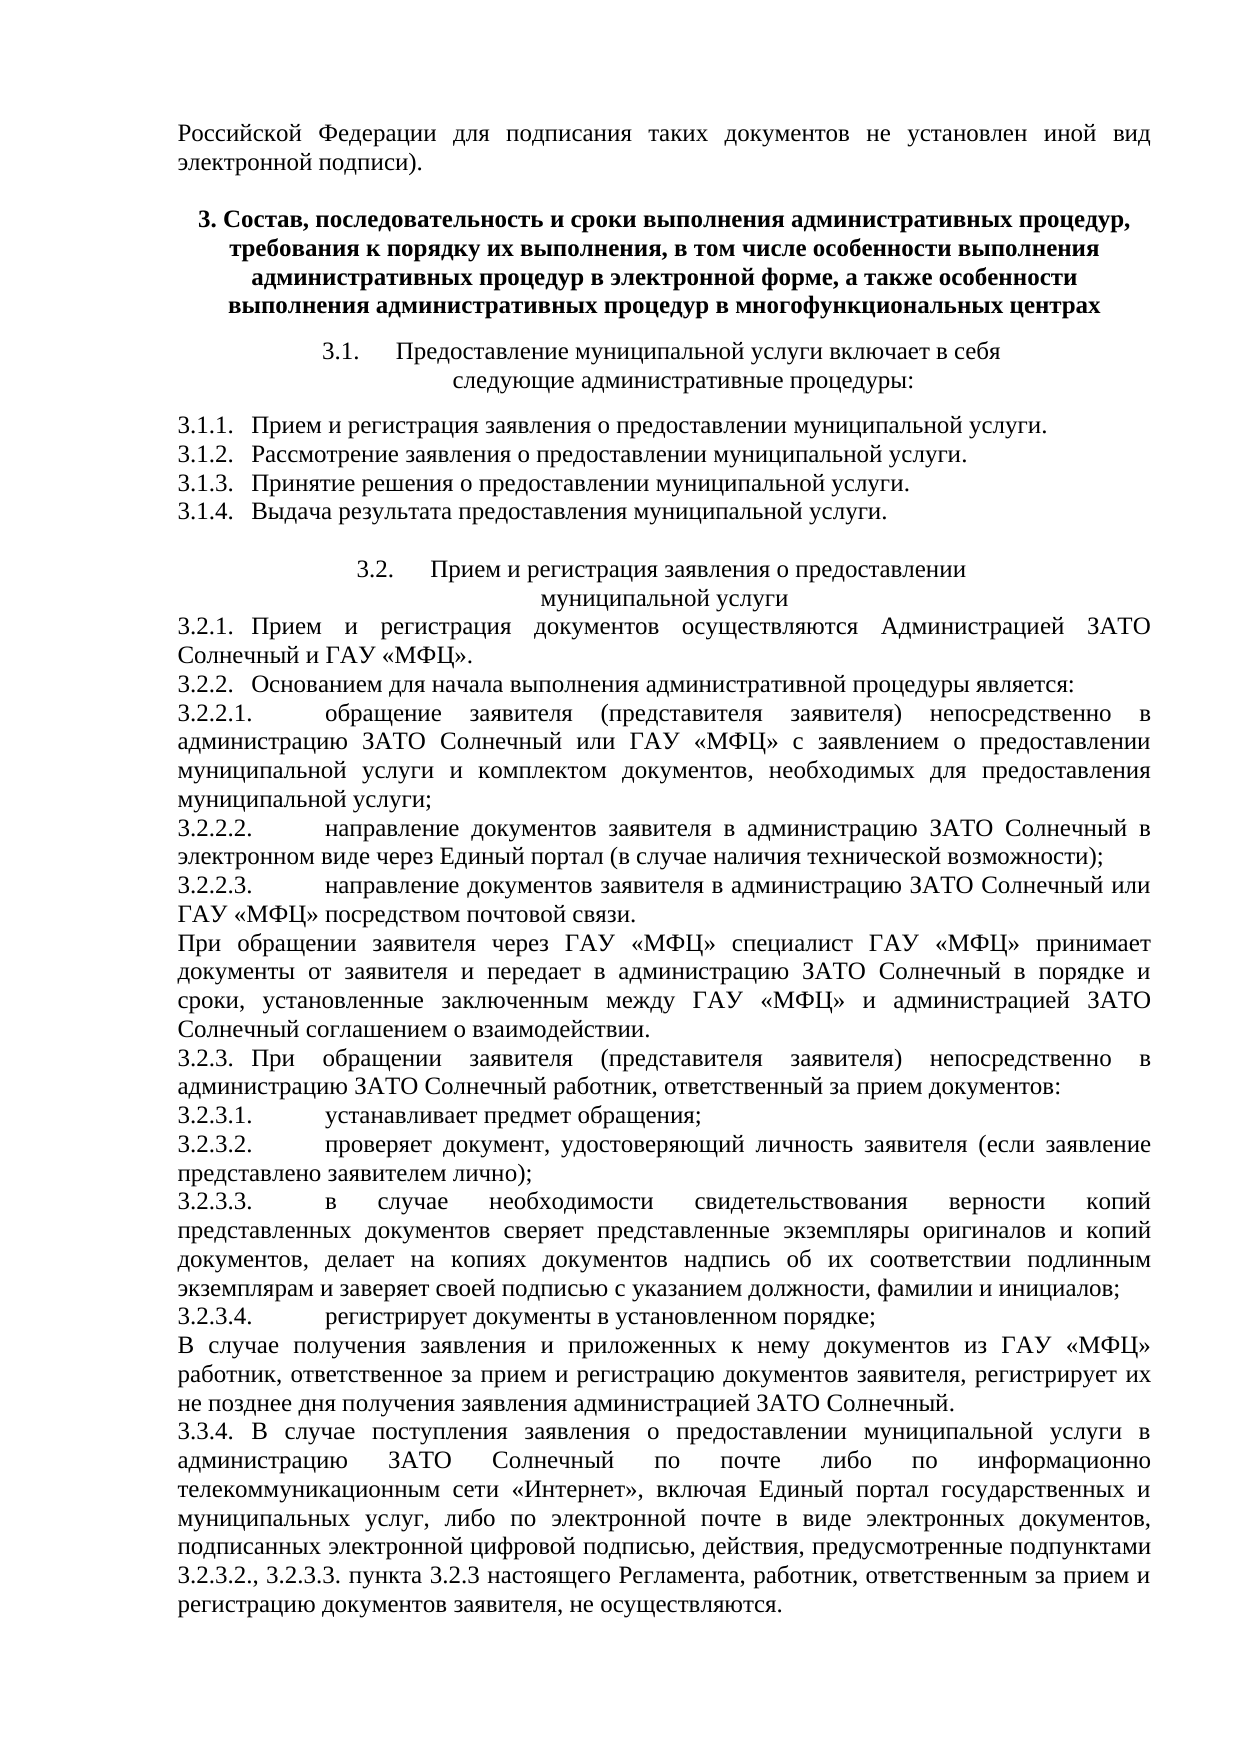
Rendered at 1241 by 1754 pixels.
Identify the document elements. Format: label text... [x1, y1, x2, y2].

list В случае поступления заявления о предоставлении муниципальной услуги в администрацию ЗАТО Солнечный по почте либо по информационно телекоммуникационным сети «Интернет», включая Единый портал государственных и муниципальных услуг, либо по электронной почте в виде электронных документов, подписанных электронной цифровой подписью, действия, предусмотренные подпунктами 3.2.3.2., 3.2.3.3. пункта 3.2.3 настоящего Регламента, работник, ответственным за прием и регистрацию документов заявителя, не осуществляются. [177, 1416, 1152, 1618]
list направление документов заявителя в администрацию ЗАТО Солнечный в электронном виде через Единый портал (в случае наличия технической возможности); [177, 813, 1152, 870]
list регистрирует документы в установленном порядке; [177, 1301, 1152, 1330]
text 3. Состав, последовательность и сроки выполнения административных процедур, требования к порядку их выполнения, в том числе особенности выполнения административных процедур в электронной форме, а также особенности выполнения административных процедур в многофункциональных центрах [177, 204, 1152, 319]
list проверяет документ, удостоверяющий личность заявителя (если заявление представлено заявителем лично); [177, 1129, 1152, 1186]
list Предоставление муниципальной услуги включает в себя следующие административные процедуры: [177, 336, 1152, 393]
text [177, 118, 1152, 176]
list направление документов заявителя в администрацию ЗАТО Солнечный или ГАУ «МФЦ» посредством почтовой связи. [177, 870, 1152, 928]
list Выдача результата предоставления муниципальной услуги. [177, 496, 1152, 525]
list Прием и регистрация заявления о предоставлении муниципальной услуги. [177, 410, 1152, 439]
list Прием и регистрация документов осуществляются Администрацией ЗАТО Солнечный и ГАУ «МФЦ». [177, 611, 1152, 669]
list Принятие решения о предоставлении муниципальной услуги. [177, 468, 1152, 496]
text При обращении заявителя через ГАУ «МФЦ» специалист ГАУ «МФЦ» принимает документы от заявителя и передает в администрацию ЗАТО Солнечный в порядке и сроки, установленные заключенным между ГАУ «МФЦ» и администрацией ЗАТО Солнечный соглашением о взаимодействии. [177, 928, 1152, 1043]
list Прием и регистрация заявления о предоставлении муниципальной услуги [177, 554, 1152, 611]
list При обращении заявителя (представителя заявителя) непосредственно в администрацию ЗАТО Солнечный работник, ответственный за прием документов: [177, 1043, 1152, 1100]
list Рассмотрение заявления о предоставлении муниципальной услуги. [177, 439, 1152, 468]
text В случае получения заявления и приложенных к нему документов из ГАУ «МФЦ» работник, ответственное за прием и регистрацию документов заявителя, регистрирует их не позднее дня получения заявления администрацией ЗАТО Солнечный. [177, 1330, 1152, 1416]
list Основанием для начала выполнения административной процедуры является: [177, 669, 1152, 698]
list обращение заявителя (представителя заявителя) непосредственно в администрацию ЗАТО Солнечный или ГАУ «МФЦ» с заявлением о предоставлении муниципальной услуги и комплектом документов, необходимых для предоставления муниципальной услуги; [177, 698, 1152, 813]
list устанавливает предмет обращения; [177, 1100, 1152, 1129]
list в случае необходимости свидетельствования верности копий представленных документов сверяет представленные экземпляры оригиналов и копий документов, делает на копиях документов надпись об их соответствии подлинным экземплярам и заверяет своей подписью с указанием должности, фамилии и инициалов; [177, 1186, 1152, 1301]
